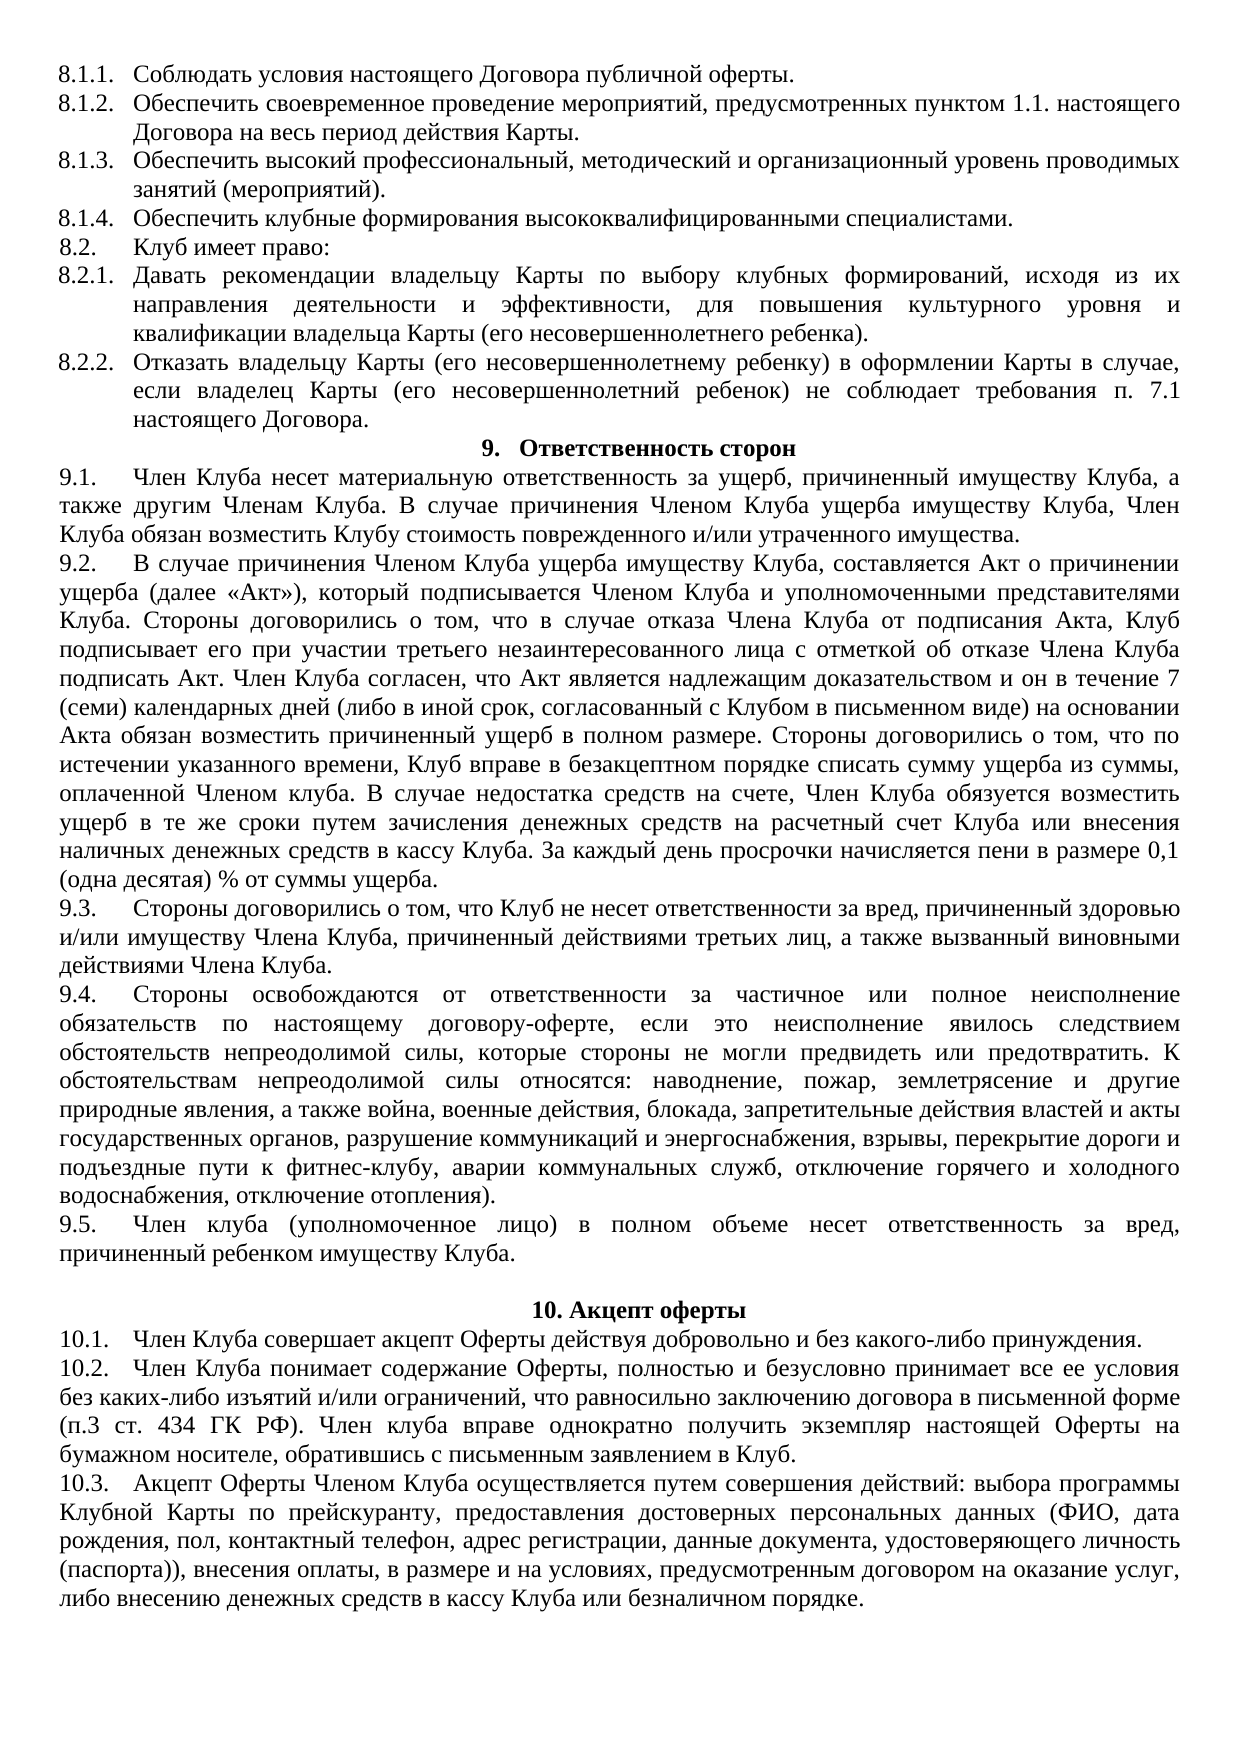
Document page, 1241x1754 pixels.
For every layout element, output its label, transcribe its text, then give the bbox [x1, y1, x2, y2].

list Акцепт оферты [97, 1295, 1181, 1324]
list Член Клуба несет материальную ответственность за ущерб, причиненный имуществу Клуба, а также другим Членам Клуба. В случае причинения Членом Клуба ущерба имуществу Клуба, Член Клуба обязан возместить Клубу стоимость поврежденного и/или утраченного имущества. [59, 462, 1181, 548]
list Обеспечить высокий профессиональный, методический и организационный уровень проводимых занятий (мероприятий). [58, 145, 1181, 203]
list Стороны договорились о том, что Клуб не несет ответственности за вред, причиненный здоровью и/или имуществу Члена Клуба, причиненный действиями третьих лиц, а также вызванный виновными действиями Члена Клуба. [59, 893, 1181, 979]
list Акцепт Оферты Членом Клуба осуществляется путем совершения действий: выбора программы Клубной Карты по прейскуранту, предоставления достоверных персональных данных (ФИО, дата рождения, пол, контактный телефон, адрес регистрации, данные документа, удостоверяющего личность (паспорта)), внесения оплаты, в размере и на условиях, предусмотренным договором на оказание услуг, либо внесению денежных средств в кассу Клуба или безналичном порядке. [59, 1468, 1181, 1612]
list Член Клуба совершает акцепт Оферты действуя добровольно и без какого-либо принуждения. [59, 1324, 1181, 1353]
list Отказать владельцу Карты (его несовершеннолетнему ребенку) в оформлении Карты в случае, если владелец Карты (его несовершеннолетний ребенок) не соблюдает требования п. 7.1 настоящего Договора. [58, 347, 1181, 433]
list Обеспечить клубные формирования высококвалифицированными специалистами. [58, 203, 1181, 232]
list Член Клуба понимает содержание Оферты, полностью и безусловно принимает все ее условия без каких-либо изъятий и/или ограничений, что равносильно заключению договора в письменной форме (п.3 ст. 434 ГК РФ). Член клуба вправе однократно получить экземпляр настоящей Оферты на бумажном носителе, обратившись с письменным заявлением в Клуб. [59, 1353, 1181, 1468]
list Обеспечить своевременное проведение мероприятий, предусмотренных пунктом 1.1. настоящего Договора на весь период действия Карты. [58, 88, 1181, 145]
list Ответственность сторон [97, 433, 1181, 462]
list В случае причинения Членом Клуба ущерба имуществу Клуба, составляется Акт о причинении ущерба (далее «Акт»), который подписывается Членом Клуба и уполномоченными представителями Клуба. Стороны договорились о том, что в случае отказа Члена Клуба от подписания Акта, Клуб подписывает его при участии третьего незаинтересованного лица с отметкой об отказе Члена Клуба подписать Акт. Член Клуба согласен, что Акт является надлежащим доказательством и он в течение 7 (семи) календарных дней (либо в иной срок, согласованный с Клубом в письменном виде) на основании Акта обязан возместить причиненный ущерб в полном размере. Стороны договорились о том, что по истечении указанного времени, Клуб вправе в безакцептном порядке списать сумму ущерба из суммы, оплаченной Членом клуба. В случае недостатка средств на счете, Член Клуба обязуется возместить ущерб в те же сроки путем зачисления денежных средств на расчетный счет Клуба или внесения наличных денежных средств в кассу Клуба. За каждый день просрочки начисляется пени в размере 0,1 (одна десятая) % от суммы ущерба. [59, 548, 1181, 893]
list Давать рекомендации владельцу Карты по выбору клубных формирований, исходя из их направления деятельности и эффективности, для повышения культурного уровня и квалификации владельца Карты (его несовершеннолетнего ребенка). [58, 260, 1181, 347]
list Соблюдать условия настоящего Договора публичной оферты. [58, 59, 1181, 88]
list Клуб имеет право: [59, 232, 1181, 260]
list Стороны освобождаются от ответственности за частичное или полное неисполнение обязательств по настоящему договору-оферте, если это неисполнение явилось следствием обстоятельств непреодолимой силы, которые стороны не могли предвидеть или предотвратить. К обстоятельствам непреодолимой силы относятся: наводнение, пожар, землетрясение и другие природные явления, а также война, военные действия, блокада, запретительные действия властей и акты государственных органов, разрушение коммуникаций и энергоснабжения, взрывы, перекрытие дороги и подъездные пути к фитнес-клубу, аварии коммунальных служб, отключение горячего и холодного водоснабжения, отключение отопления). [59, 979, 1181, 1209]
list Член клуба (уполномоченное лицо) в полном объеме несет ответственность за вред, причиненный ребенком имуществу Клуба. [59, 1209, 1181, 1267]
